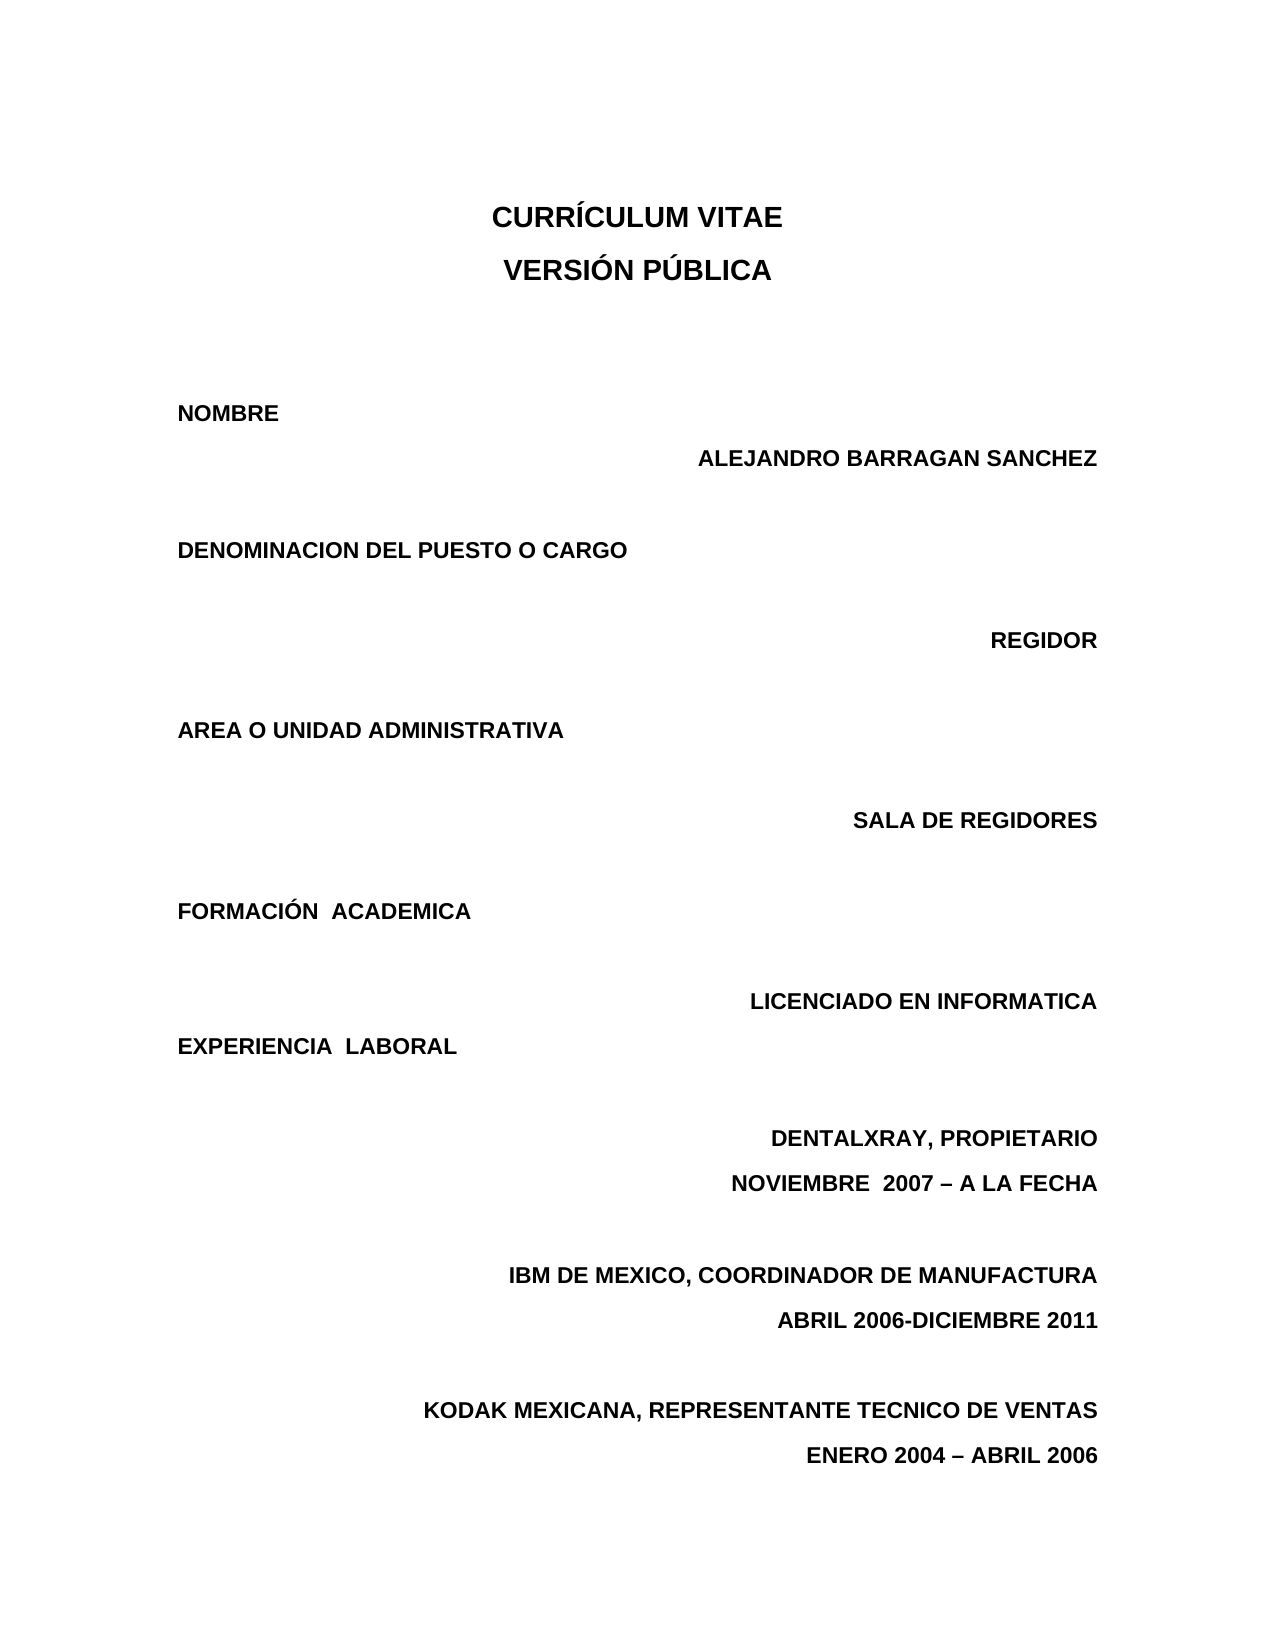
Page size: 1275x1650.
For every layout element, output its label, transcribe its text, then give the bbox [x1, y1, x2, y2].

text ENERO 2004 – ABRIL 2006 [177, 1442, 1098, 1469]
text CURRÍCULUM VITAE [177, 200, 1098, 234]
text LICENCIADO EN INFORMATICA [177, 988, 1098, 1014]
text ALEJANDRO BARRAGAN SANCHEZ [177, 445, 1098, 471]
text IBM DE MEXICO, COORDINADOR DE MANUFACTURA [177, 1262, 1098, 1288]
text DENTALXRAY, PROPIETARIO [177, 1125, 1098, 1151]
text VERSIÓN PÚBLICA [177, 253, 1098, 287]
text AREA O UNIDAD ADMINISTRATIVA [177, 717, 1098, 744]
text NOVIEMBRE 2007 – A LA FECHA [177, 1170, 1098, 1196]
text ABRIL 2006-DICIEMBRE 2011 [177, 1307, 1098, 1333]
text REGIDOR [177, 627, 1098, 653]
text FORMACIÓN ACADEMICA [177, 898, 1098, 924]
text EXPERIENCIA LABORAL [177, 1033, 1098, 1059]
text NOMBRE [177, 400, 1098, 426]
text SALA DE REGIDORES [177, 807, 1098, 834]
text KODAK MEXICANA, REPRESENTANTE TECNICO DE VENTAS [177, 1397, 1098, 1424]
text DENOMINACION DEL PUESTO O CARGO [177, 537, 1098, 563]
